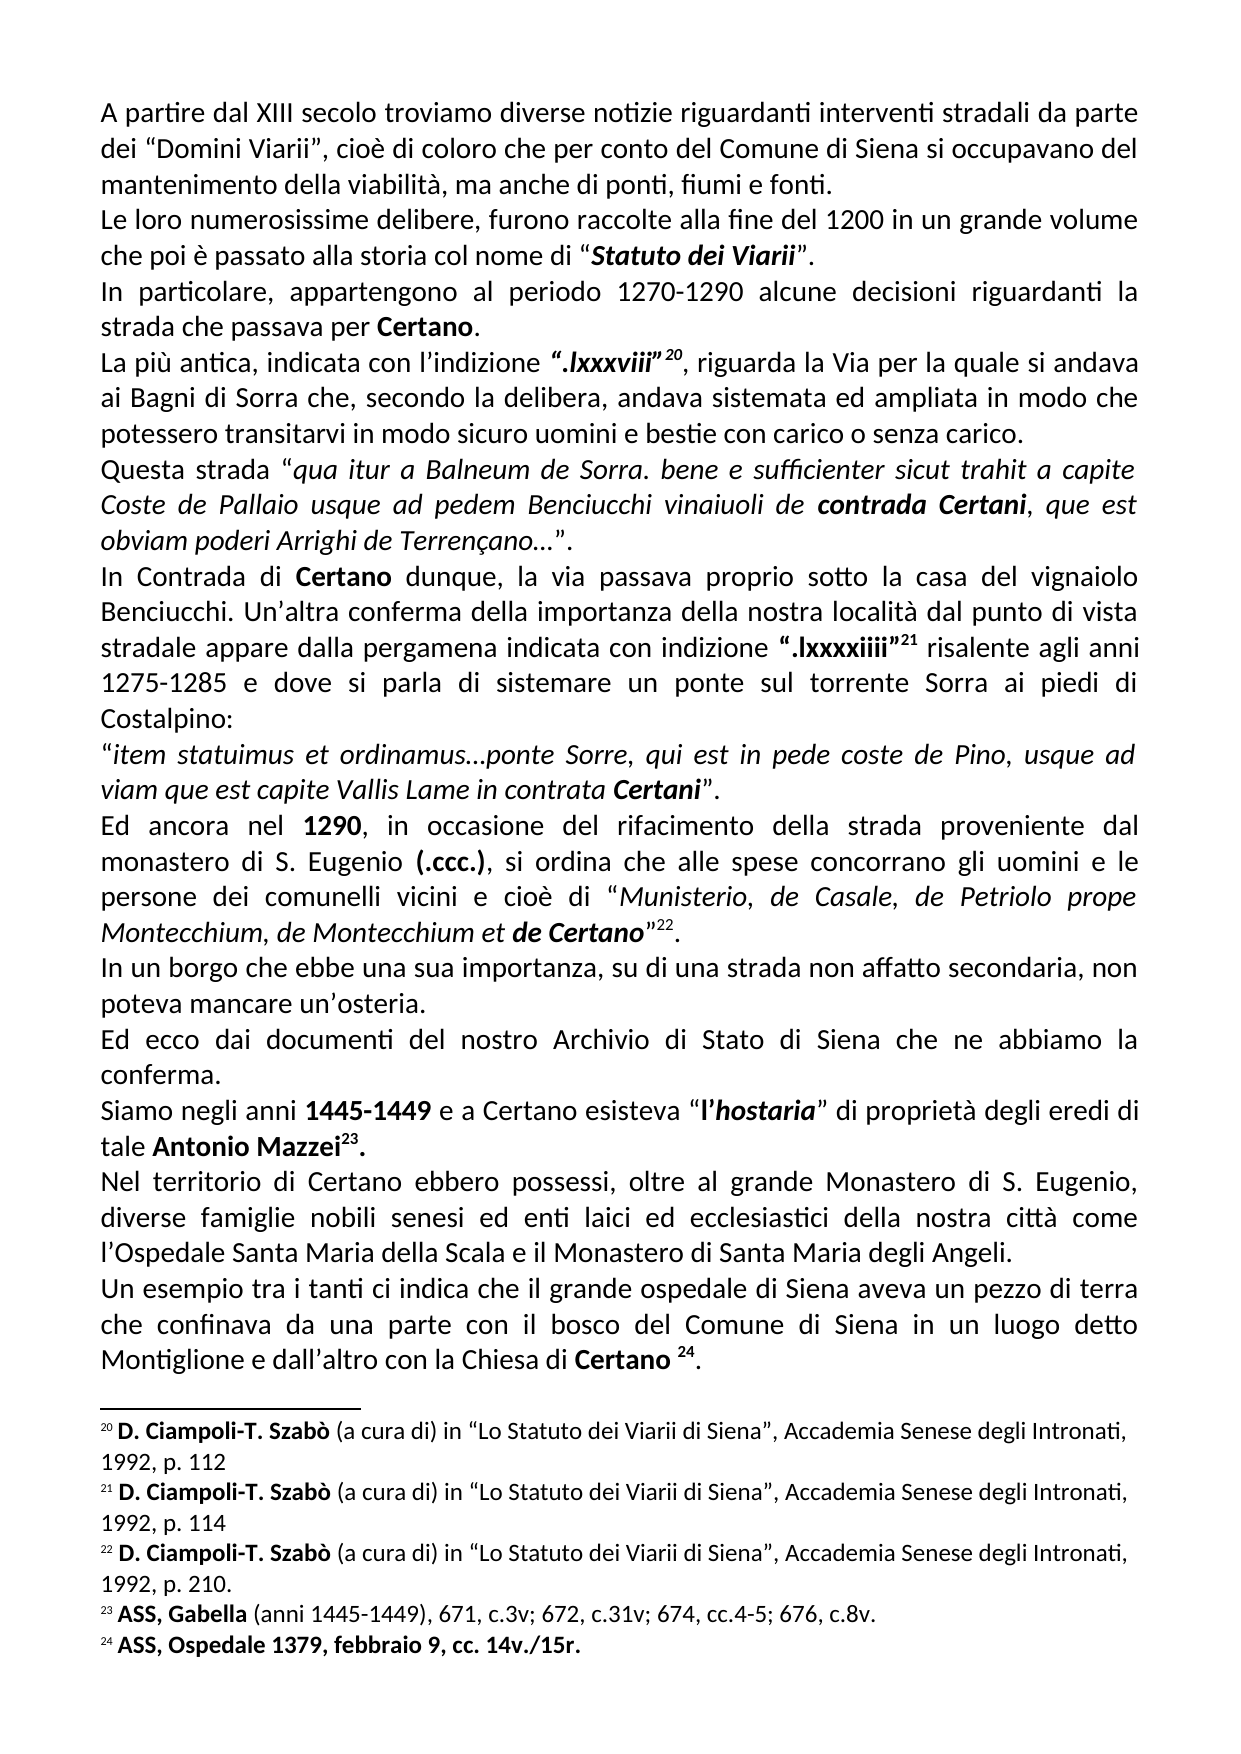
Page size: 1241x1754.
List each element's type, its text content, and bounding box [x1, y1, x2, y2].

text Siamo negli anni 1445-1449 e a Certano esisteva “l’hostaria” di proprietà degli eredi di tale Antonio Mazzei. [100, 1092, 1140, 1163]
text Le loro numerosissime delibere, furono raccolte alla fine del 1200 in un grande volume che poi è passato alla storia col nome di “Statuto dei Viarii”. [100, 201, 1140, 273]
text Un esempio tra i tanti ci indica che il grande ospedale di Siena aveva un pezzo di terra che confinava da una parte con il bosco del Comune di Siena in un luogo detto Montiglione e dall’altro con la Chiesa di Certano . [100, 1270, 1140, 1377]
text In Contrada di Certano dunque, la via passava proprio sotto la casa del vignaiolo Benciucchi. Un’altra conferma della importanza della nostra località dal punto di vista stradale appare dalla pergamena indicata con indizione “.lxxxxiiii” risalente agli anni 1275-1285 e dove si parla di sistemare un ponte sul torrente Sorra ai piedi di Costalpino: [100, 558, 1140, 736]
text Ed ancora nel 1290, in occasione del rifacimento della strada proveniente dal monastero di S. Eugenio (.ccc.), si ordina che alle spese concorrano gli uomini e le persone dei comunelli vicini e cioè di “Munisterio, de Casale, de Petriolo prope Montecchium, de Montecchium et de Certano”. [100, 807, 1140, 949]
text La più antica, indicata con l’indizione “.lxxxviii”, riguarda la Via per la quale si andava ai Bagni di Sorra che, secondo la delibera, andava sistemata ed ampliata in modo che potessero transitarvi in modo sicuro uomini e bestie con carico o senza carico. [100, 344, 1140, 451]
text Nel territorio di Certano ebbero possessi, oltre al grande Monastero di S. Eugenio, diverse famiglie nobili senesi ed enti laici ed ecclesiastici della nostra città come l’Ospedale Santa Maria della Scala e il Monastero di Santa Maria degli Angeli. [100, 1163, 1140, 1270]
text In particolare, appartengono al periodo 1270-1290 alcune decisioni riguardanti la strada che passava per Certano. [100, 273, 1140, 344]
text Questa strada “qua itur a Balneum de Sorra. bene e sufficienter sicut trahit a capite Coste de Pallaio usque ad pedem Benciucchi vinaiuoli de contrada Certani, que est obviam poderi Arrighi de Terrençano…”. [100, 451, 1140, 558]
text “item statuimus et ordinamus…ponte Sorre, qui est in pede coste de Pino, usque ad viam que est capite Vallis Lame in contrata Certani”. [100, 736, 1140, 807]
text Ed ecco dai documenti del nostro Archivio di Stato di Siena che ne abbiamo la conferma. [100, 1021, 1140, 1092]
text In un borgo che ebbe una sua importanza, su di una strada non affatto secondaria, non poteva mancare un’osteria. [100, 949, 1140, 1021]
text A partire dal XIII secolo troviamo diverse notizie riguardanti interventi stradali da parte dei “Domini Viarii”, cioè di coloro che per conto del Comune di Siena si occupavano del mantenimento della viabilità, ma anche di ponti, fiumi e fonti. [100, 94, 1140, 201]
